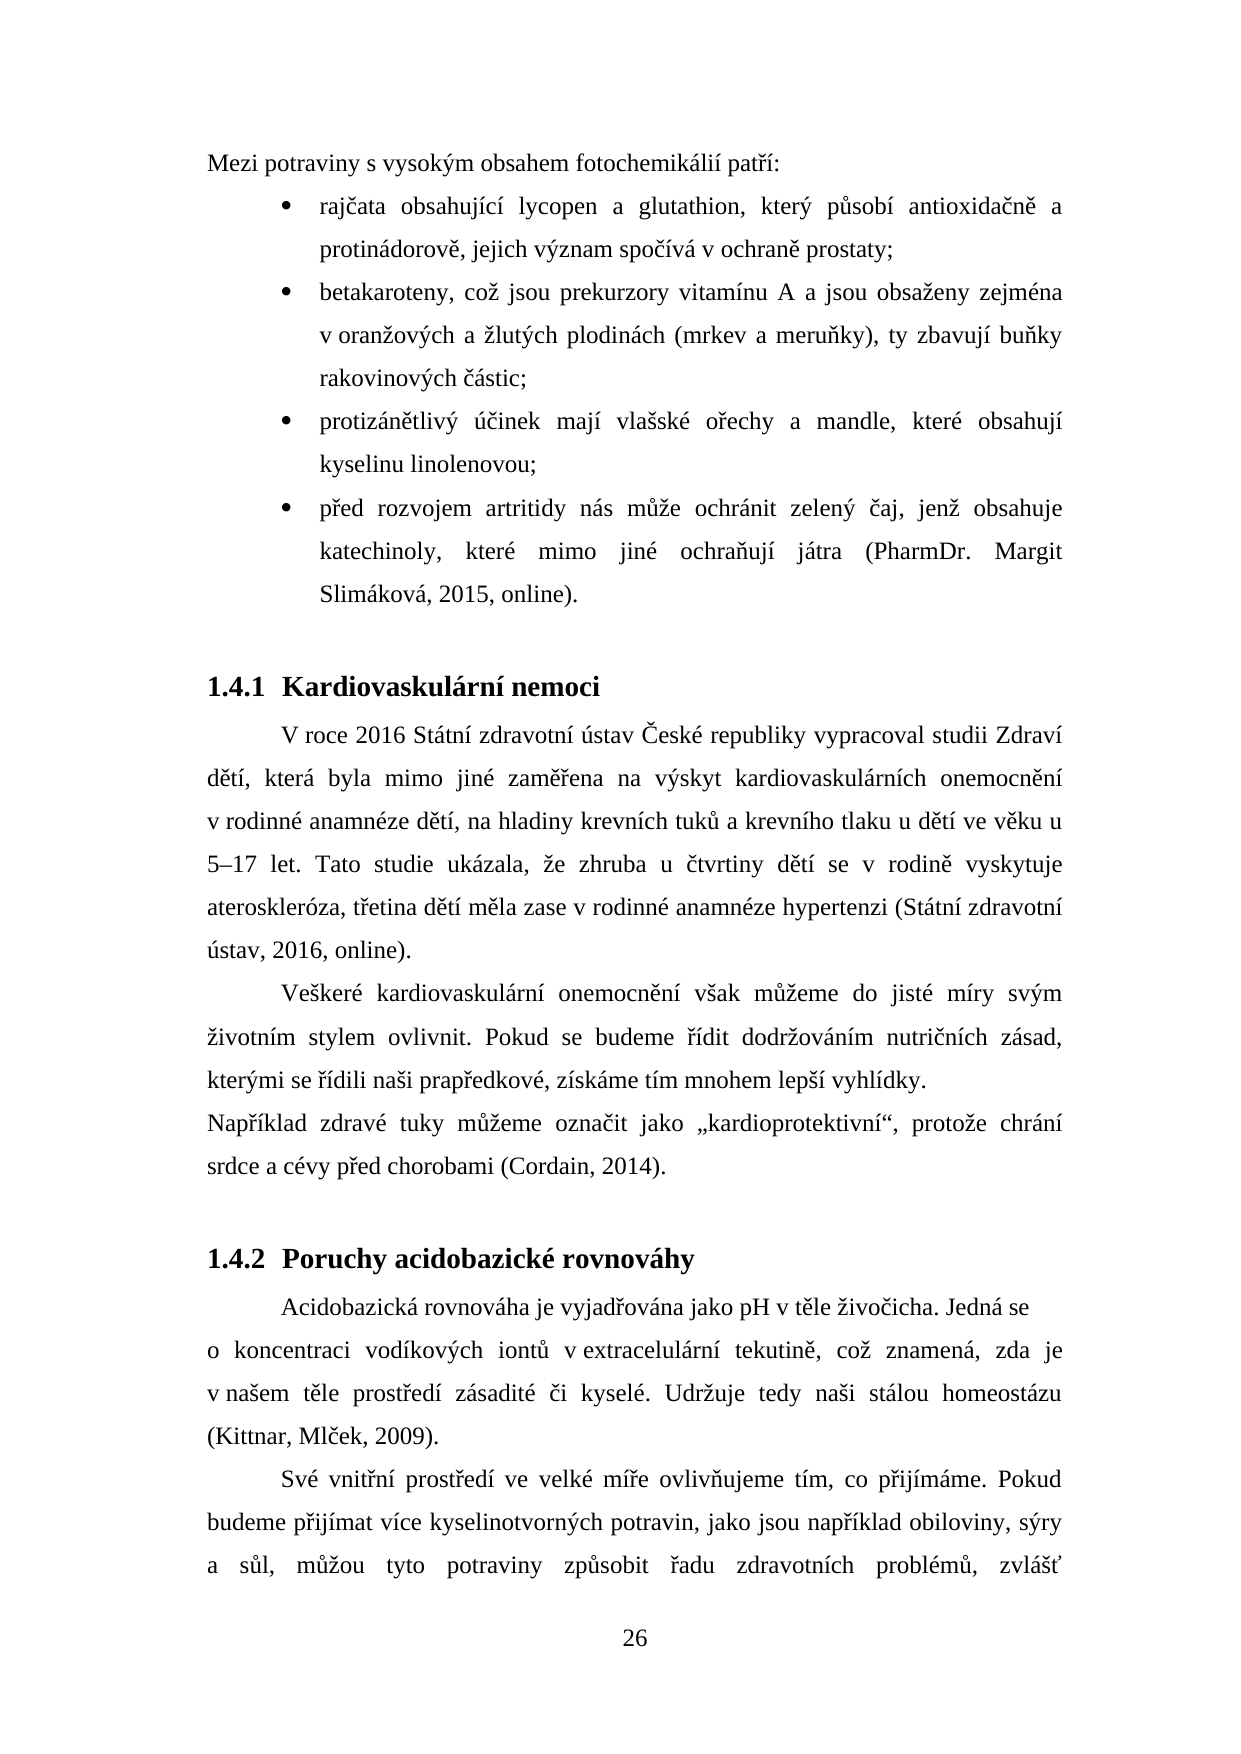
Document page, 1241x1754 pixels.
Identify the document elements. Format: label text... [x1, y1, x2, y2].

list protizánětlivý účinek mají vlašské ořechy a mandle, které obsahují kyselinu linolenovou; [282, 406, 1063, 478]
list betakaroteny, což jsou prekurzory vitamínu A a jsou obsaženy zejména v oranžových a žlutých plodinách (mrkev a meruňky), ty zbavují buňky rakovinových částic; [282, 277, 1063, 392]
list rajčata obsahující lycopen a glutathion, který působí antioxidačně a protinádorově, jejich význam spočívá v ochraně prostaty; [282, 191, 1063, 263]
text V roce 2016 Státní zdravotní ústav České republiky vypracoval studii Zdraví dětí, která byla mimo jiné zaměřena na výskyt kardiovaskulárních onemocnění v rodinné anamnéze dětí, na hladiny krevních tuků a krevního tlaku u dětí ve věku u 5–17 let. Tato studie ukázala, že zhruba u čtvrtiny dětí se v rodině vyskytuje ateroskleróza, třetina dětí měla zase v rodinné anamnéze hypertenzi (Státní zdravotní ústav, 2016, online). [207, 720, 1063, 964]
text Například zdravé tuky můžeme označit jako „kardioprotektivní“, protože chrání srdce a cévy před chorobami (Cordain, 2014). [207, 1108, 1063, 1180]
text Acidobazická rovnováha je vyjadřována jako pH v těle živočicha. Jedná se [207, 1292, 1063, 1320]
text o koncentraci vodíkových iontů v extracelulární tekutině, což znamená, zda je v našem těle prostředí zásadité či kyselé. Udržuje tedy naši stálou homeostázu (Kittnar, Mlček, 2009). [207, 1335, 1063, 1450]
subtitle Kardiovaskulární nemoci [207, 669, 1063, 703]
text Mezi potraviny s vysokým obsahem fotochemikálií patří: [207, 148, 1063, 176]
subtitle Poruchy acidobazické rovnováhy [207, 1241, 1063, 1275]
list před rozvojem artritidy nás může ochránit zelený čaj, jenž obsahuje katechinoly, které mimo jiné ochraňují játra (PharmDr. Margit Slimáková, 2015, online). [282, 493, 1063, 608]
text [207, 1464, 1063, 1579]
text Veškeré kardiovaskulární onemocnění však můžeme do jisté míry svým životním stylem ovlivnit. Pokud se budeme řídit dodržováním nutričních zásad, kterými se řídili naši prapředkové, získáme tím mnohem lepší vyhlídky. [207, 978, 1063, 1093]
